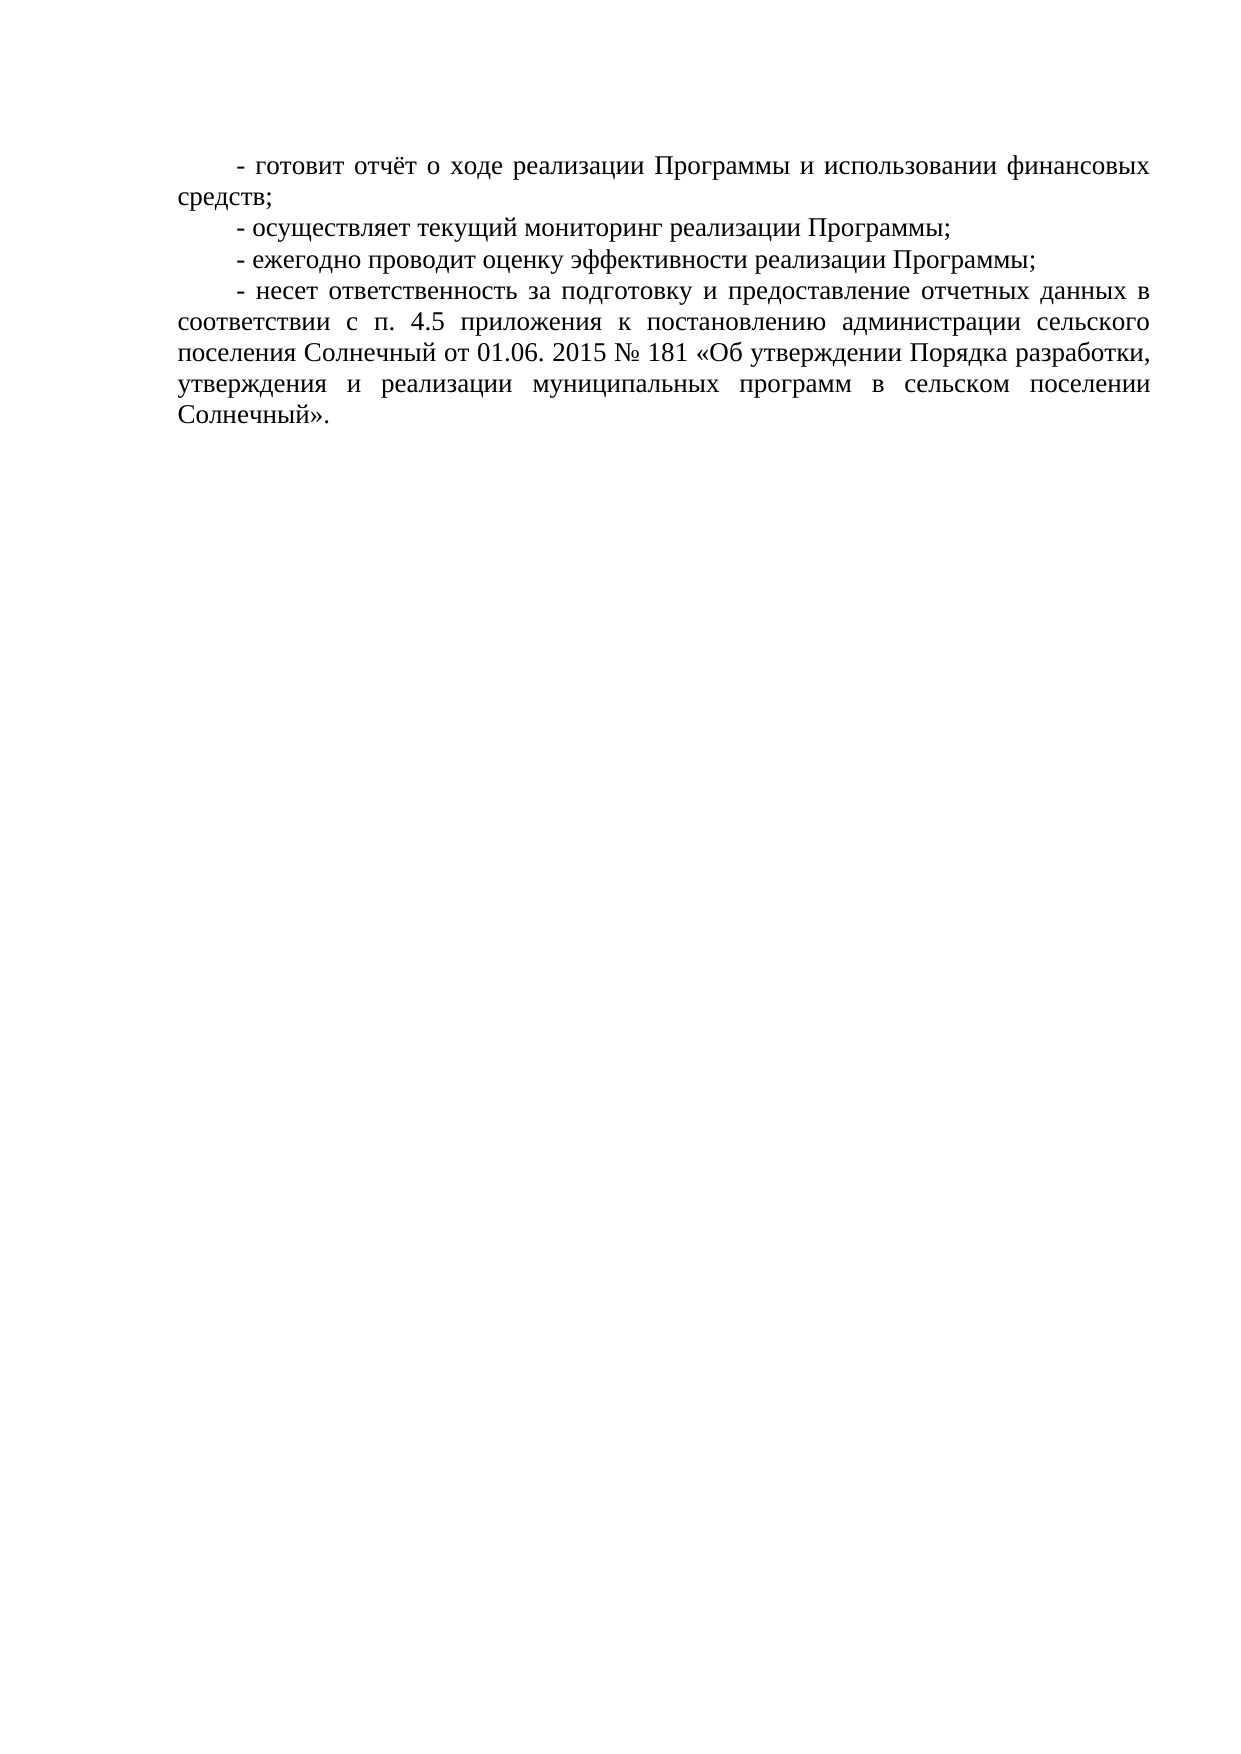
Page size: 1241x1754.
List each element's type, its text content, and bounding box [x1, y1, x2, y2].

list - несет ответственность за подготовку и предоставление отчетных данных в соответствии с п. 4.5 приложения к постановлению администрации сельского поселения Солнечный от 01.06. 2015 № 181 «Об утверждении Порядка разработки, утверждения и реализации муниципальных программ в сельском поселении Солнечный». [177, 274, 1152, 429]
list - готовит отчёт о ходе реализации Программы и использовании финансовых средств; [177, 149, 1152, 212]
list - ежегодно проводит оценку эффективности реализации Программы; [177, 243, 1152, 274]
list - осуществляет текущий мониторинг реализации Программы; [177, 212, 1152, 243]
